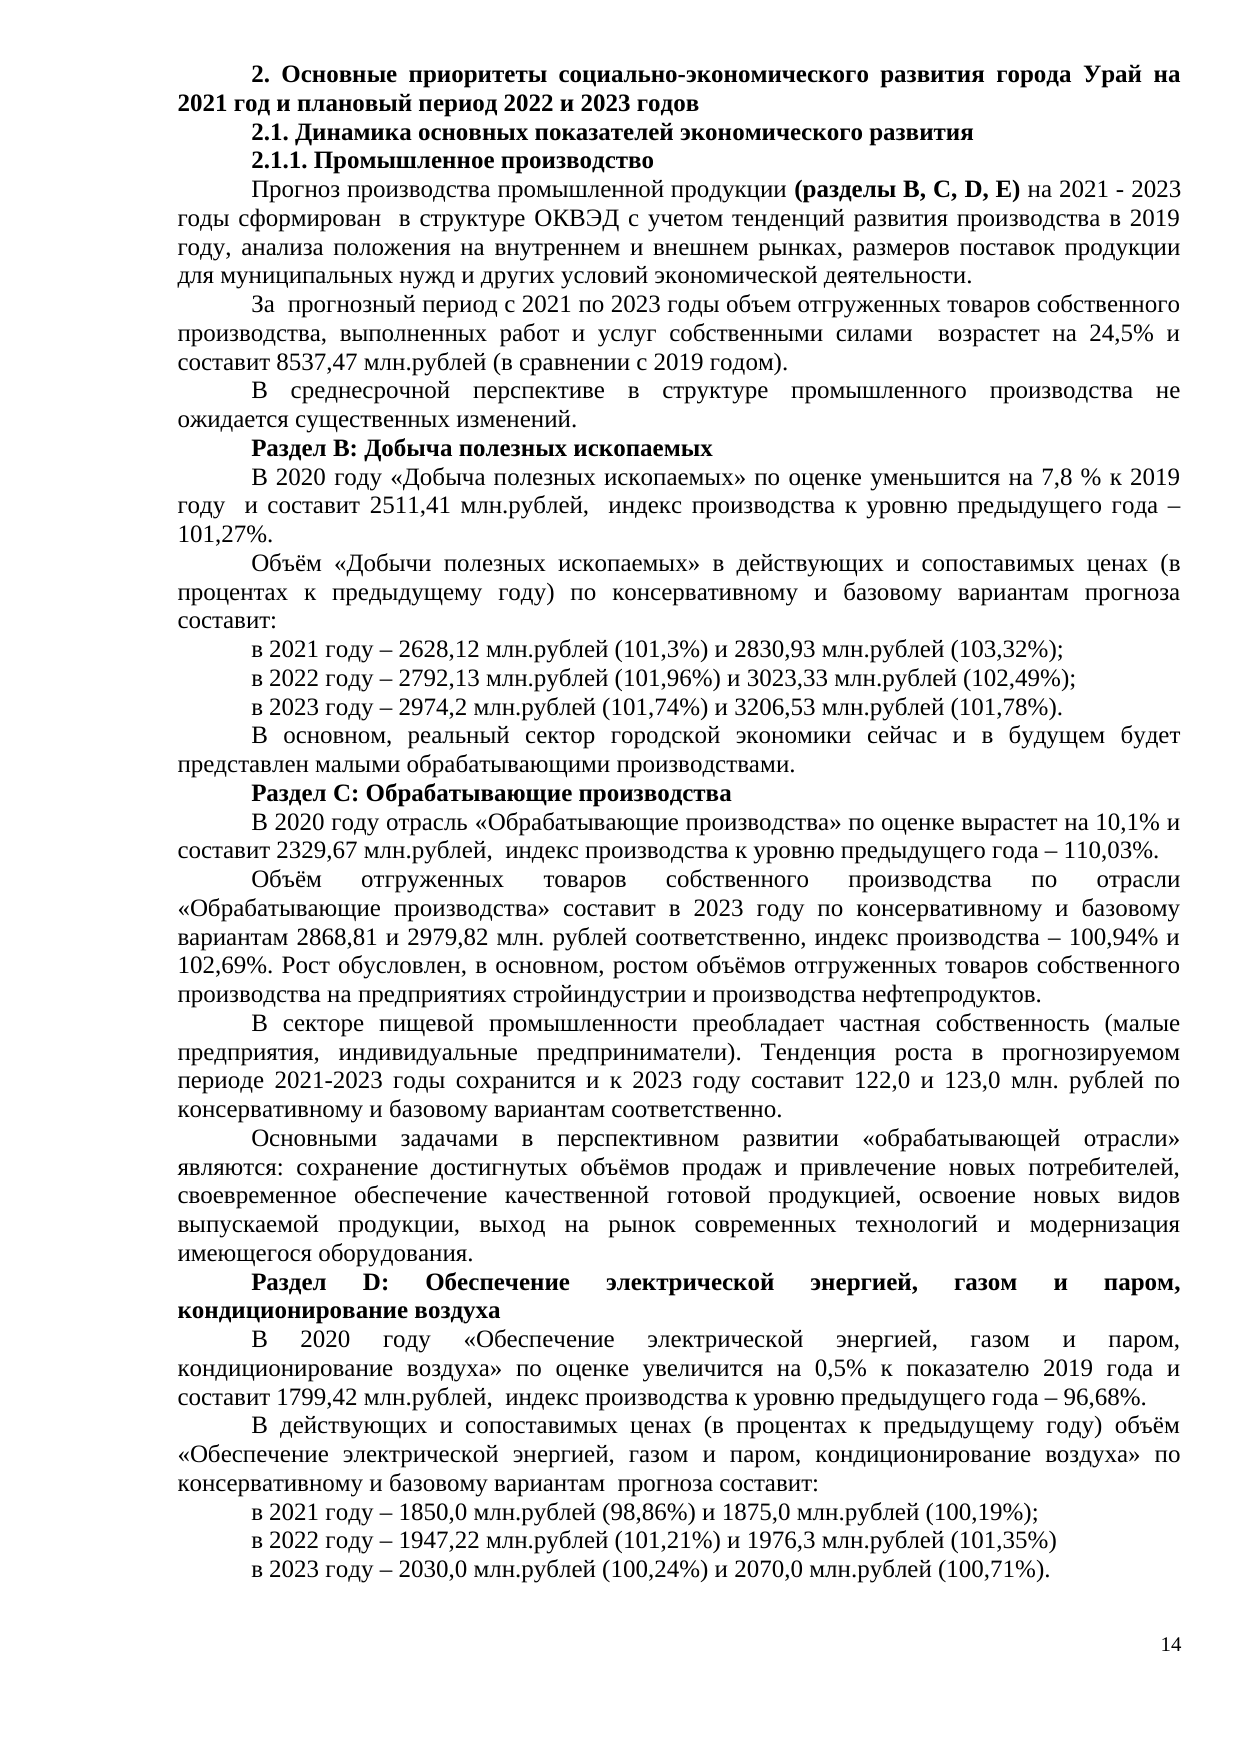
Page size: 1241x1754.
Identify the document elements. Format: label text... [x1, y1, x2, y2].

text В 2020 году «Обеспечение электрической энергией, газом и паром, кондиционирование воздуха» по оценке увеличится на 0,5% к показателю 2019 года и составит 1799,42 млн.рублей, индекс производства к уровню предыдущего года – 96,68%. [177, 1324, 1181, 1410]
text Раздел В: Добыча полезных ископаемых [177, 433, 1181, 462]
text в 2023 году – 2030,0 млн.рублей (100,24%) и 2070,0 млн.рублей (100,71%). [177, 1554, 1181, 1583]
text Прогноз производства промышленной продукции (разделы В, С, D, Е) на 2021 - 2023 годы сформирован в структуре ОКВЭД с учетом тенденций развития производства в 2019 году, анализа положения на внутреннем и внешнем рынках, размеров поставок продукции для муниципальных нужд и других условий экономической деятельности. [177, 174, 1181, 289]
text в 2021 году – 2628,12 млн.рублей (101,3%) и 2830,93 млн.рублей (103,32%); [177, 634, 1181, 663]
text В основном, реальный сектор городской экономики сейчас и в будущем будет представлен малыми обрабатывающими производствами. [177, 720, 1181, 778]
text В среднесрочной перспективе в структуре промышленного производства не ожидается существенных изменений. [177, 375, 1181, 433]
text в 2022 году – 2792,13 млн.рублей (101,96%) и 3023,33 млн.рублей (102,49%); [177, 663, 1181, 692]
text В секторе пищевой промышленности преобладает частная собственность (малые предприятия, индивидуальные предприниматели). Тенденция роста в прогнозируемом периоде 2021-2023 годы сохранится и к 2023 году составит 122,0 и 123,0 млн. рублей по консервативному и базовому вариантам соответственно. [177, 1008, 1181, 1123]
text За прогнозный период с 2021 по 2023 годы объем отгруженных товаров собственного производства, выполненных работ и услуг собственными силами возрастет на 24,5% и составит 8537,47 млн.рублей (в сравнении с 2019 годом). [177, 289, 1181, 375]
text Объём «Добычи полезных ископаемых» в действующих и сопоставимых ценах (в процентах к предыдущему году) по консервативному и базовому вариантам прогноза составит: [177, 548, 1181, 634]
text 2. Основные приоритеты социально-экономического развития города Урай на 2021 год и плановый период 2022 и 2023 годов [177, 59, 1181, 117]
text в 2022 году – 1947,22 млн.рублей (101,21%) и 1976,3 млн.рублей (101,35%) [177, 1525, 1181, 1554]
text Основными задачами в перспективном развитии «обрабатывающей отрасли» являются: сохранение достигнутых объёмов продаж и привлечение новых потребителей, своевременное обеспечение качественной готовой продукцией, освоение новых видов выпускаемой продукции, выход на рынок современных технологий и модернизация имеющегося оборудования. [177, 1123, 1181, 1267]
text Раздел D: Обеспечение электрической энергией, газом и паром, кондиционирование воздуха [177, 1267, 1181, 1324]
text в 2023 году – 2974,2 млн.рублей (101,74%) и 3206,53 млн.рублей (101,78%). [177, 692, 1181, 720]
text 2.1. Динамика основных показателей экономического развития [177, 117, 1181, 145]
text В 2020 году «Добыча полезных ископаемых» по оценке уменьшится на 7,8 % к 2019 году и составит 2511,41 млн.рублей, индекс производства к уровню предыдущего года – 101,27%. [177, 462, 1181, 548]
text Раздел С: Обрабатывающие производства [177, 778, 1181, 807]
text В 2020 году отрасль «Обрабатывающие производства» по оценке вырастет на 10,1% и составит 2329,67 млн.рублей, индекс производства к уровню предыдущего года – 110,03%. [177, 807, 1181, 864]
text Объём отгруженных товаров собственного производства по отрасли «Обрабатывающие производства» составит в 2023 году по консервативному и базовому вариантам 2868,81 и 2979,82 млн. рублей соответственно, индекс производства – 100,94% и 102,69%. Рост обусловлен, в основном, ростом объёмов отгруженных товаров собственного производства на предприятиях стройиндустрии и производства нефтепродуктов. [177, 864, 1181, 1008]
text В действующих и сопоставимых ценах (в процентах к предыдущему году) объём «Обеспечение электрической энергией, газом и паром, кондиционирование воздуха» по консервативному и базовому вариантам прогноза составит: [177, 1410, 1181, 1497]
text в 2021 году – 1850,0 млн.рублей (98,86%) и 1875,0 млн.рублей (100,19%); [177, 1497, 1181, 1525]
text 2.1.1. Промышленное производство [177, 145, 1181, 174]
